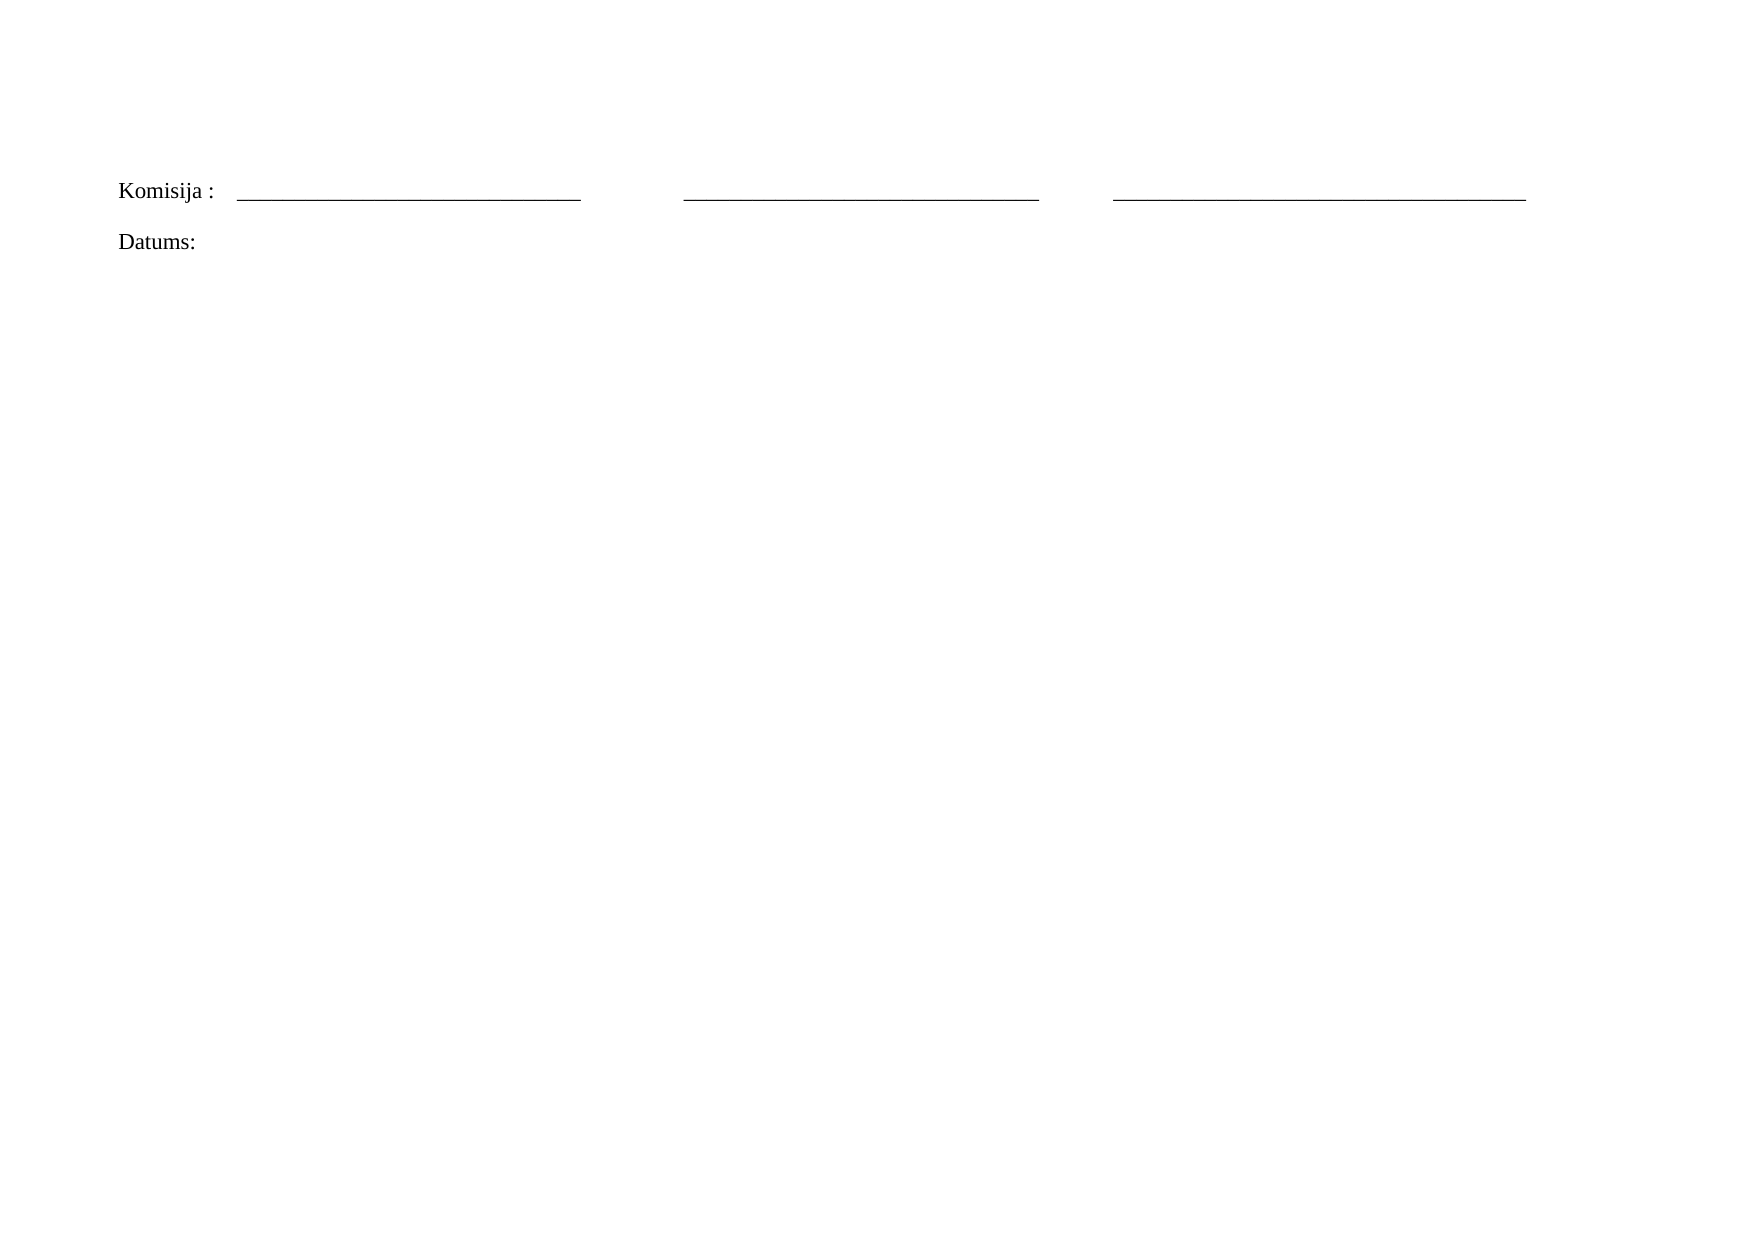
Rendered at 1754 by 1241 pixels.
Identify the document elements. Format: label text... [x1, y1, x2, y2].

text Komisija : ______________________________ _______________________________ ____________________________________ [118, 177, 1636, 203]
text Datums: [118, 228, 1636, 254]
